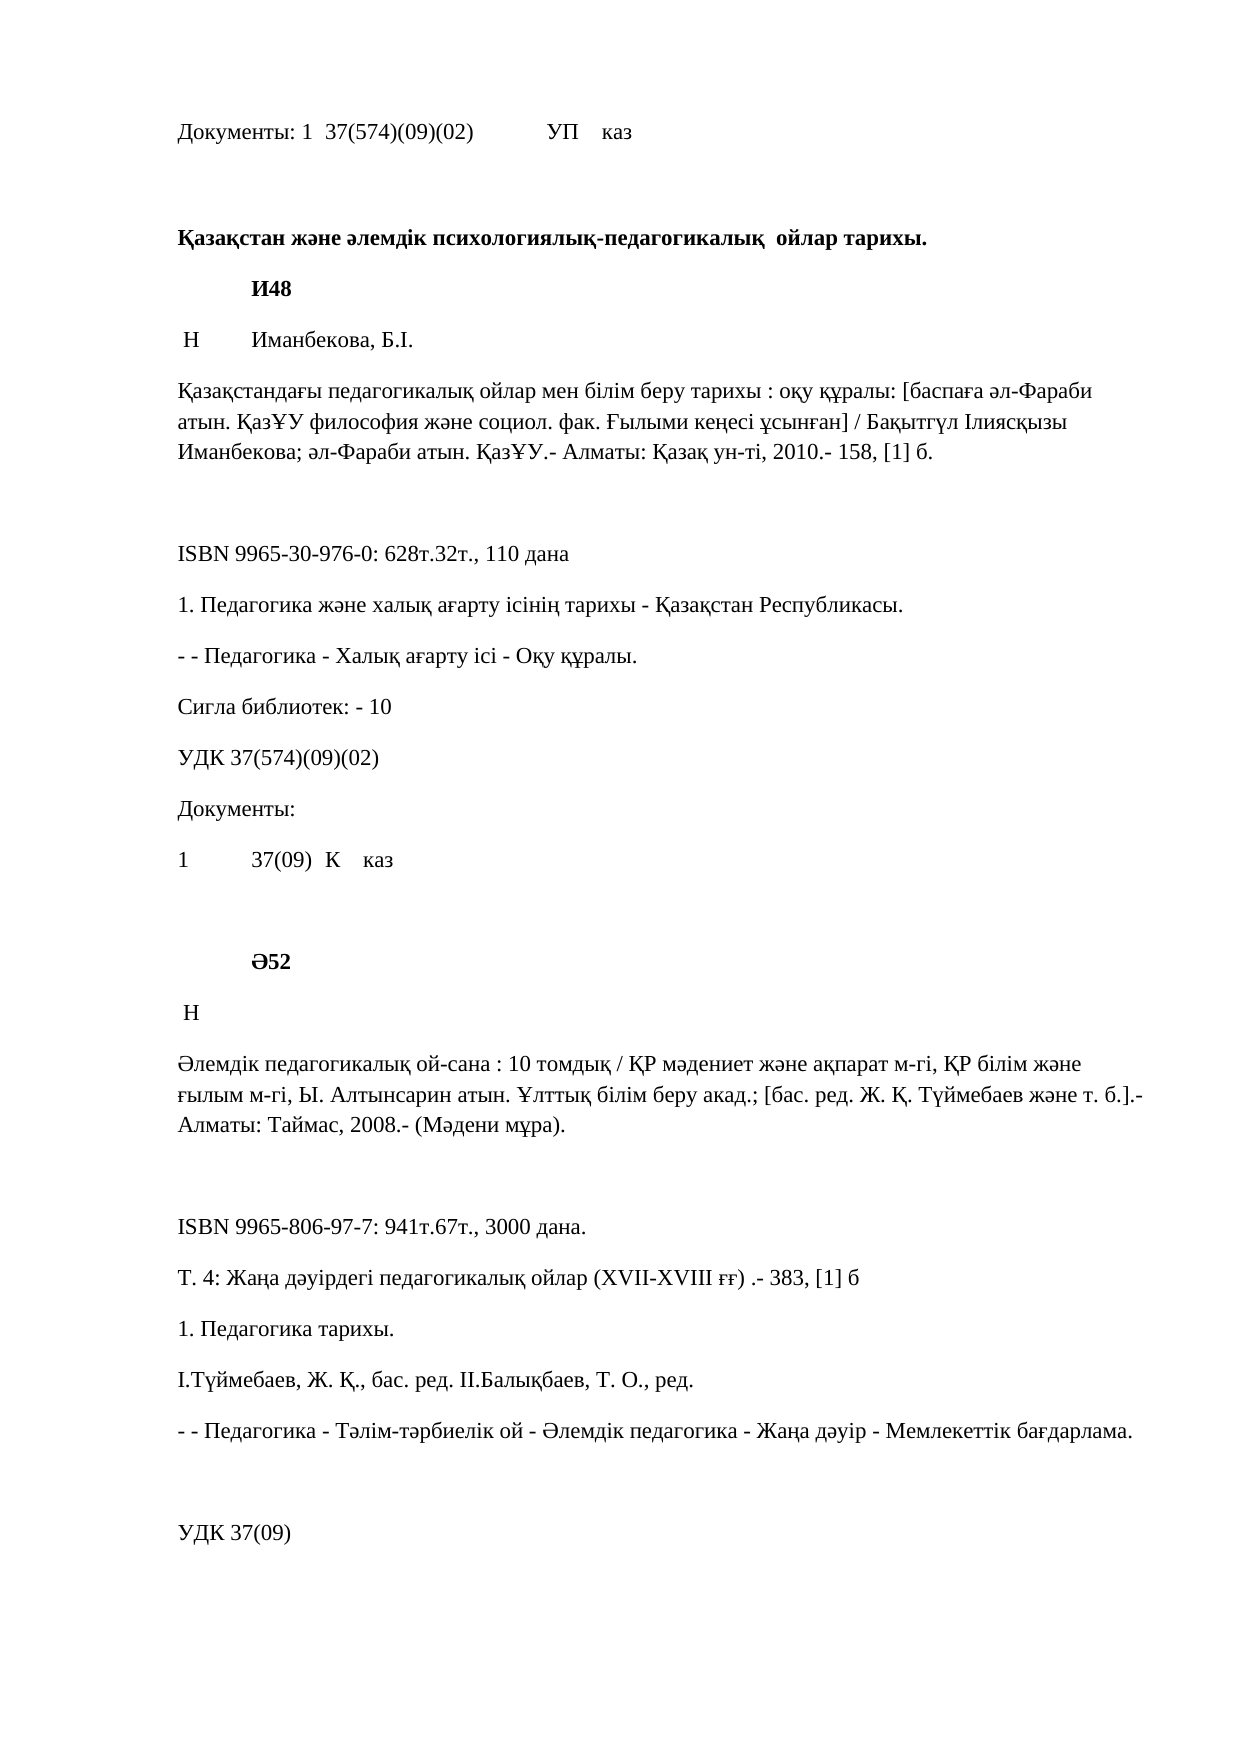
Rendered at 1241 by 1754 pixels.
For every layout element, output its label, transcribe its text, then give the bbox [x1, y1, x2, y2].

text УДК 37(574)(09)(02) [177, 744, 1152, 771]
text Қазақстан және әлемдік психологиялық-педагогикалық ойлар тарихы. [177, 224, 1152, 251]
text ISBN 9965-30-976-0: 628т.32т., 110 дана [177, 540, 1152, 566]
text Әлемдік педагогикалық ой-сана : 10 томдық / ҚР мәдениет және ақпарат м-гі, ҚР білім және ғылым м-гі, Ы. Алтынсарин атын. Ұлттық білім беру акад.; [бас. ред. Ж. Қ. Түймебаев және т. б.].- Алматы: Таймас, 2008.- (Мәдени мұра). [177, 1050, 1152, 1137]
text Сигла библиотек: - 10 [177, 693, 1152, 719]
text I.Түймебаев, Ж. Қ., бас. ред. II.Балықбаев, Т. О., ред. [177, 1366, 1152, 1392]
text ISBN 9965-806-97-7: 941т.67т., 3000 дана. [177, 1213, 1152, 1239]
text Қазақстандағы педагогикалық ойлар мен білім беру тарихы : оқу құралы: [баспаға әл-Фараби атын. ҚазҰУ философия және социол. фак. Ғылыми кеңесі ұсынған] / Бақытгүл Ілиясқызы Иманбекова; әл-Фараби атын. ҚазҰУ.- Алматы: Қазақ ун-ті, 2010.- 158, [1] б. [177, 377, 1152, 464]
text Н [177, 999, 1152, 1026]
text Ә52 [177, 948, 1152, 975]
text Документы: [177, 795, 1152, 822]
text 1 37(09) К каз [177, 846, 1152, 873]
text 1. Педагогика тарихы. [177, 1315, 1152, 1341]
text И48 [177, 275, 1152, 302]
text Документы: 1 37(574)(09)(02) УП каз [177, 118, 1152, 144]
text 1. Педагогика және халық ағарту ісінің тарихы - Қазақстан Республикасы. [177, 591, 1152, 617]
text - - Педагогика - Халық ағарту ісі - Оқу құралы. [177, 642, 1152, 668]
text УДК 37(09) [177, 1519, 1152, 1546]
text - - Педагогика - Тәлім-тәрбиелік ой - Әлемдік педагогика - Жаңа дәуір - Мемлекеттік бағдарлама. [177, 1417, 1152, 1443]
text Н Иманбекова, Б.І. [177, 326, 1152, 353]
text Т. 4: Жаңа дәуірдегі педагогикалық ойлар (XVII-XVIII ғғ) .- 383, [1] б [177, 1264, 1152, 1290]
